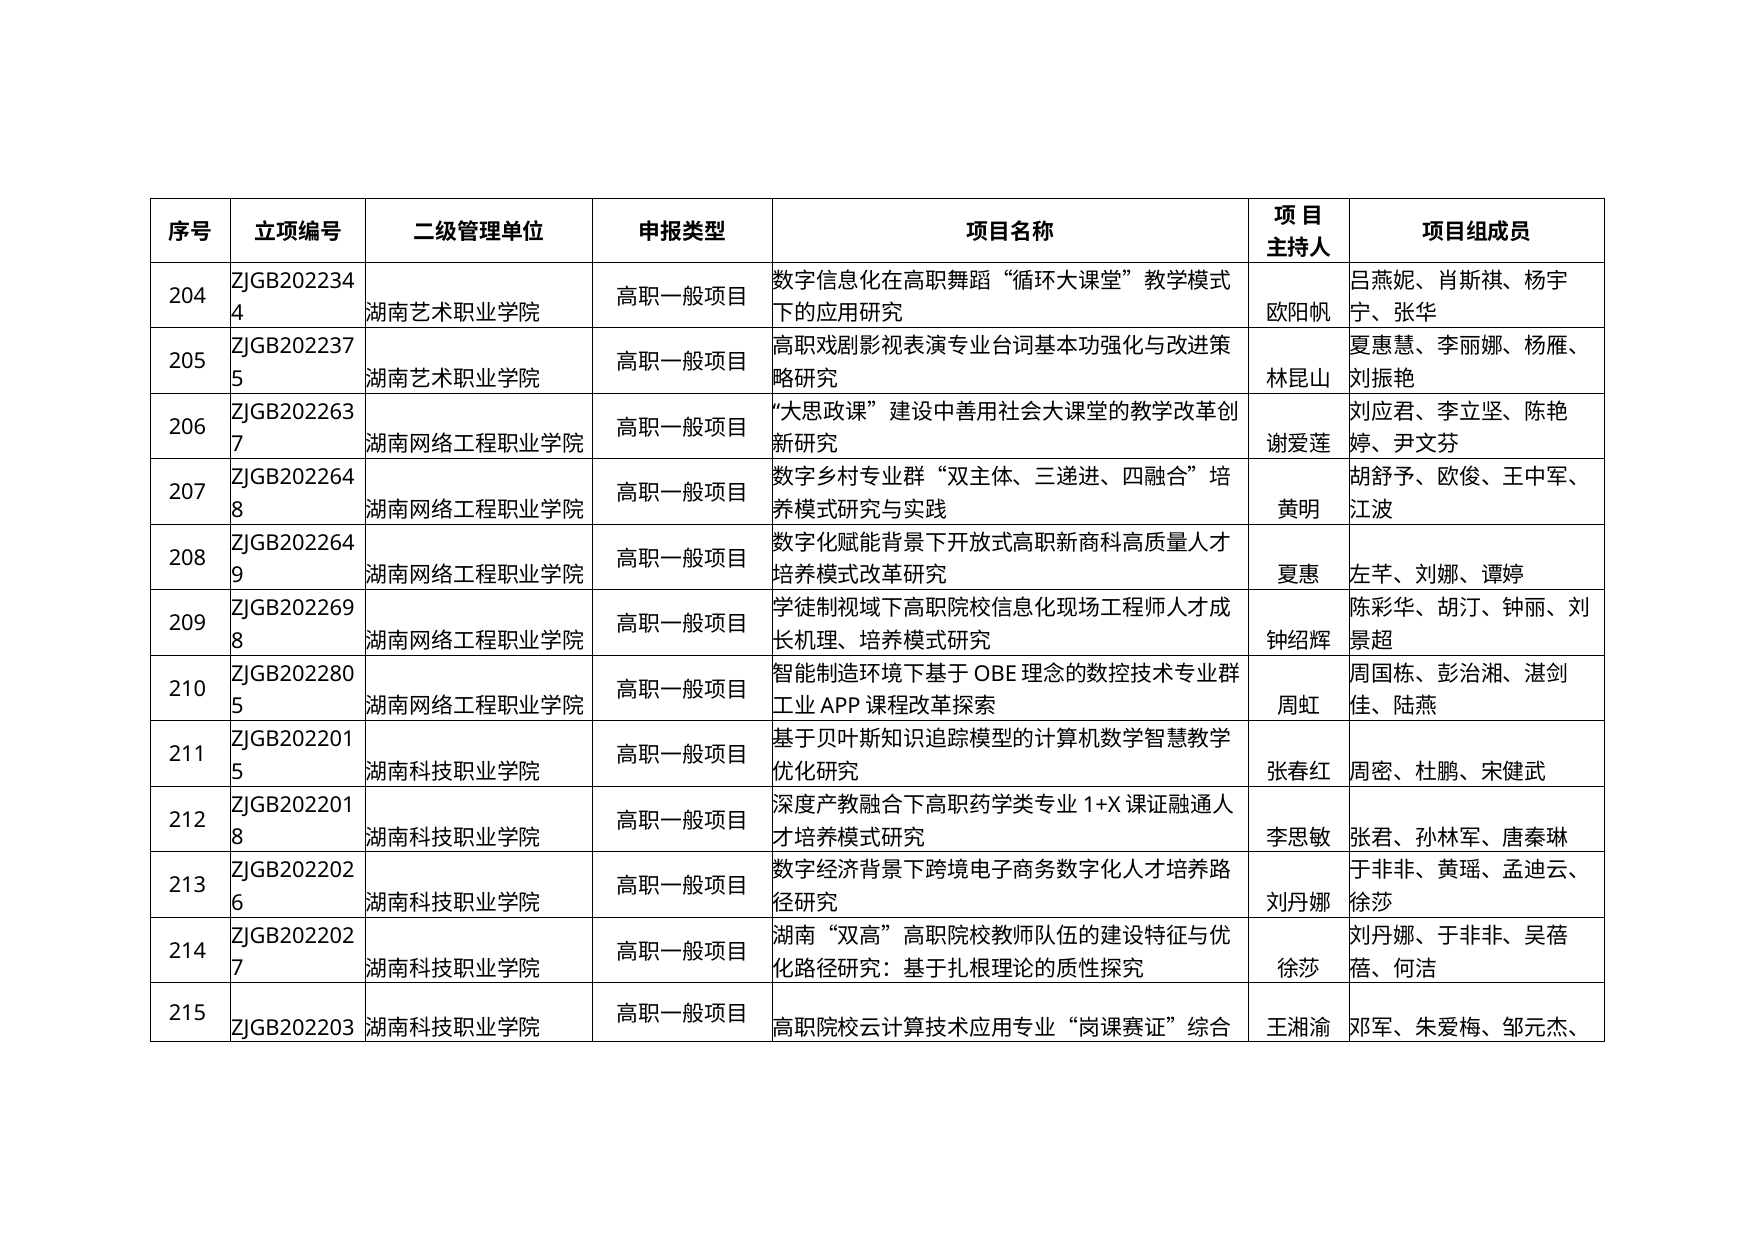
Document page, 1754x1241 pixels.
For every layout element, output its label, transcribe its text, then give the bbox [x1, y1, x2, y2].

table_cell ZJGB2022035 [231, 983, 365, 1041]
table_cell 刘应君、李立坚、陈艳婷、尹文芬 [1350, 394, 1604, 458]
table_cell 智能制造环境下基于OBE理念的数控技术专业群工业APP课程改革探索 [773, 656, 1248, 720]
table_cell ZJGB2022375 [231, 328, 365, 392]
table_cell 湖南科技职业学院 [366, 983, 592, 1041]
table_cell “大思政课”建设中善用社会大课堂的教学改革创新研究 [773, 394, 1248, 458]
table_cell 深度产教融合下高职药学类专业1+X课证融通人才培养模式研究 [773, 787, 1248, 851]
table_cell 数字信息化在高职舞蹈“循环大课堂”教学模式下的应用研究 [773, 263, 1248, 327]
table_cell 高职一般项目 [593, 328, 772, 392]
table_cell 高职院校云计算技术应用专业“岗课赛证”综合育人的路径探索 [773, 983, 1248, 1041]
table_cell 夏惠 [1249, 525, 1349, 589]
table_cell [151, 525, 230, 589]
table_cell 高职一般项目 [593, 787, 772, 851]
table_cell 基于贝叶斯知识追踪模型的计算机数学智慧教学优化研究 [773, 721, 1248, 786]
table_cell 湖南网络工程职业学院 [366, 525, 592, 589]
table_cell 数字化赋能背景下开放式高职新商科高质量人才培养模式改革研究 [773, 525, 1248, 589]
table_cell 陈彩华、胡汀、钟丽、刘景超 [1350, 590, 1604, 654]
table_cell [151, 263, 230, 327]
table_cell ZJGB2022648 [231, 459, 365, 523]
table_cell 黄明 [1249, 459, 1349, 523]
table_cell [151, 656, 230, 720]
table_cell ZJGB2022649 [231, 525, 365, 589]
table_cell 数字乡村专业群“双主体、三递进、四融合”培养模式研究与实践 [773, 459, 1248, 523]
table_cell 数字经济背景下跨境电子商务数字化人才培养路径研究 [773, 852, 1248, 917]
table_cell 邓军、朱爱梅、邹元杰、张道旋 [1350, 983, 1604, 1041]
table_cell 周虹 [1249, 656, 1349, 720]
table_cell 高职一般项目 [593, 983, 772, 1041]
table_cell 湖南艺术职业学院 [366, 263, 592, 327]
table_header 申报类型 [593, 199, 772, 261]
table_cell 徐莎 [1249, 918, 1349, 982]
table_cell 王湘渝 [1249, 983, 1349, 1041]
table_cell 高职一般项目 [593, 721, 772, 786]
table_header 项目名称 [773, 199, 1248, 261]
table_cell ZJGB2022026 [231, 852, 365, 917]
table_cell ZJGB2022805 [231, 656, 365, 720]
table_header 二级管理单位 [366, 199, 592, 261]
table_cell 高职一般项目 [593, 263, 772, 327]
table_cell 湖南科技职业学院 [366, 852, 592, 917]
table_cell 谢爱莲 [1249, 394, 1349, 458]
table_cell 刘丹娜 [1249, 852, 1349, 917]
table_cell 湖南科技职业学院 [366, 721, 592, 786]
table_cell [151, 787, 230, 851]
table_cell ZJGB2022637 [231, 394, 365, 458]
table_cell 刘丹娜、于非非、吴蓓蓓、何洁 [1350, 918, 1604, 982]
table_cell 林昆山 [1249, 328, 1349, 392]
table_cell 高职一般项目 [593, 656, 772, 720]
table_cell 高职一般项目 [593, 918, 772, 982]
table_cell 左芊、刘娜、谭婷 [1350, 525, 1604, 589]
table_cell 湖南科技职业学院 [366, 918, 592, 982]
table_cell [151, 590, 230, 654]
table_cell [151, 918, 230, 982]
table_cell 湖南网络工程职业学院 [366, 590, 592, 654]
table_cell 湖南科技职业学院 [366, 787, 592, 851]
table_cell 学徒制视域下高职院校信息化现场工程师人才成长机理、培养模式研究 [773, 590, 1248, 654]
table_cell 于非非、黄瑶、孟迪云、徐莎 [1350, 852, 1604, 917]
table_cell ZJGB2022018 [231, 787, 365, 851]
table_cell ZJGB2022015 [231, 721, 365, 786]
table_cell ZJGB2022698 [231, 590, 365, 654]
table_cell 胡舒予、欧俊、王中军、江波 [1350, 459, 1604, 523]
table_cell ZJGB2022344 [231, 263, 365, 327]
table_cell 高职一般项目 [593, 459, 772, 523]
table_header 项 目 主持人 [1249, 199, 1349, 261]
table_cell 周国栋、彭治湘、湛剑佳、陆燕 [1350, 656, 1604, 720]
table_cell 湖南网络工程职业学院 [366, 394, 592, 458]
table_cell 钟绍辉 [1249, 590, 1349, 654]
table_cell [151, 983, 230, 1041]
table_cell [151, 721, 230, 786]
table_cell [151, 459, 230, 523]
table_cell 张君、孙林军、唐秦琳 [1350, 787, 1604, 851]
table_cell [151, 328, 230, 392]
table_header 序号 [151, 199, 230, 261]
table_cell 湖南网络工程职业学院 [366, 656, 592, 720]
table_cell 湖南“双高”高职院校教师队伍的建设特征与优化路径研究：基于扎根理论的质性探究 [773, 918, 1248, 982]
table_cell 欧阳帆 [1249, 263, 1349, 327]
table_cell 湖南网络工程职业学院 [366, 459, 592, 523]
table_header 项目组成员 [1350, 199, 1604, 261]
table_cell 高职一般项目 [593, 525, 772, 589]
table_cell 湖南艺术职业学院 [366, 328, 592, 392]
table_cell 李思敏 [1249, 787, 1349, 851]
table_cell 高职戏剧影视表演专业台词基本功强化与改进策略研究 [773, 328, 1248, 392]
table_cell 张春红 [1249, 721, 1349, 786]
table_cell 高职一般项目 [593, 394, 772, 458]
table_cell 夏惠慧、李丽娜、杨雁、刘振艳 [1350, 328, 1604, 392]
table_cell 吕燕妮、肖斯祺、杨宇宁、张华 [1350, 263, 1604, 327]
table_cell 高职一般项目 [593, 852, 772, 917]
table_cell ZJGB2022027 [231, 918, 365, 982]
table_cell 周密、杜鹏、宋健武 [1350, 721, 1604, 786]
table_header 立项编号 [231, 199, 365, 261]
table_cell [151, 852, 230, 917]
table_cell [151, 394, 230, 458]
table_cell 高职一般项目 [593, 590, 772, 654]
